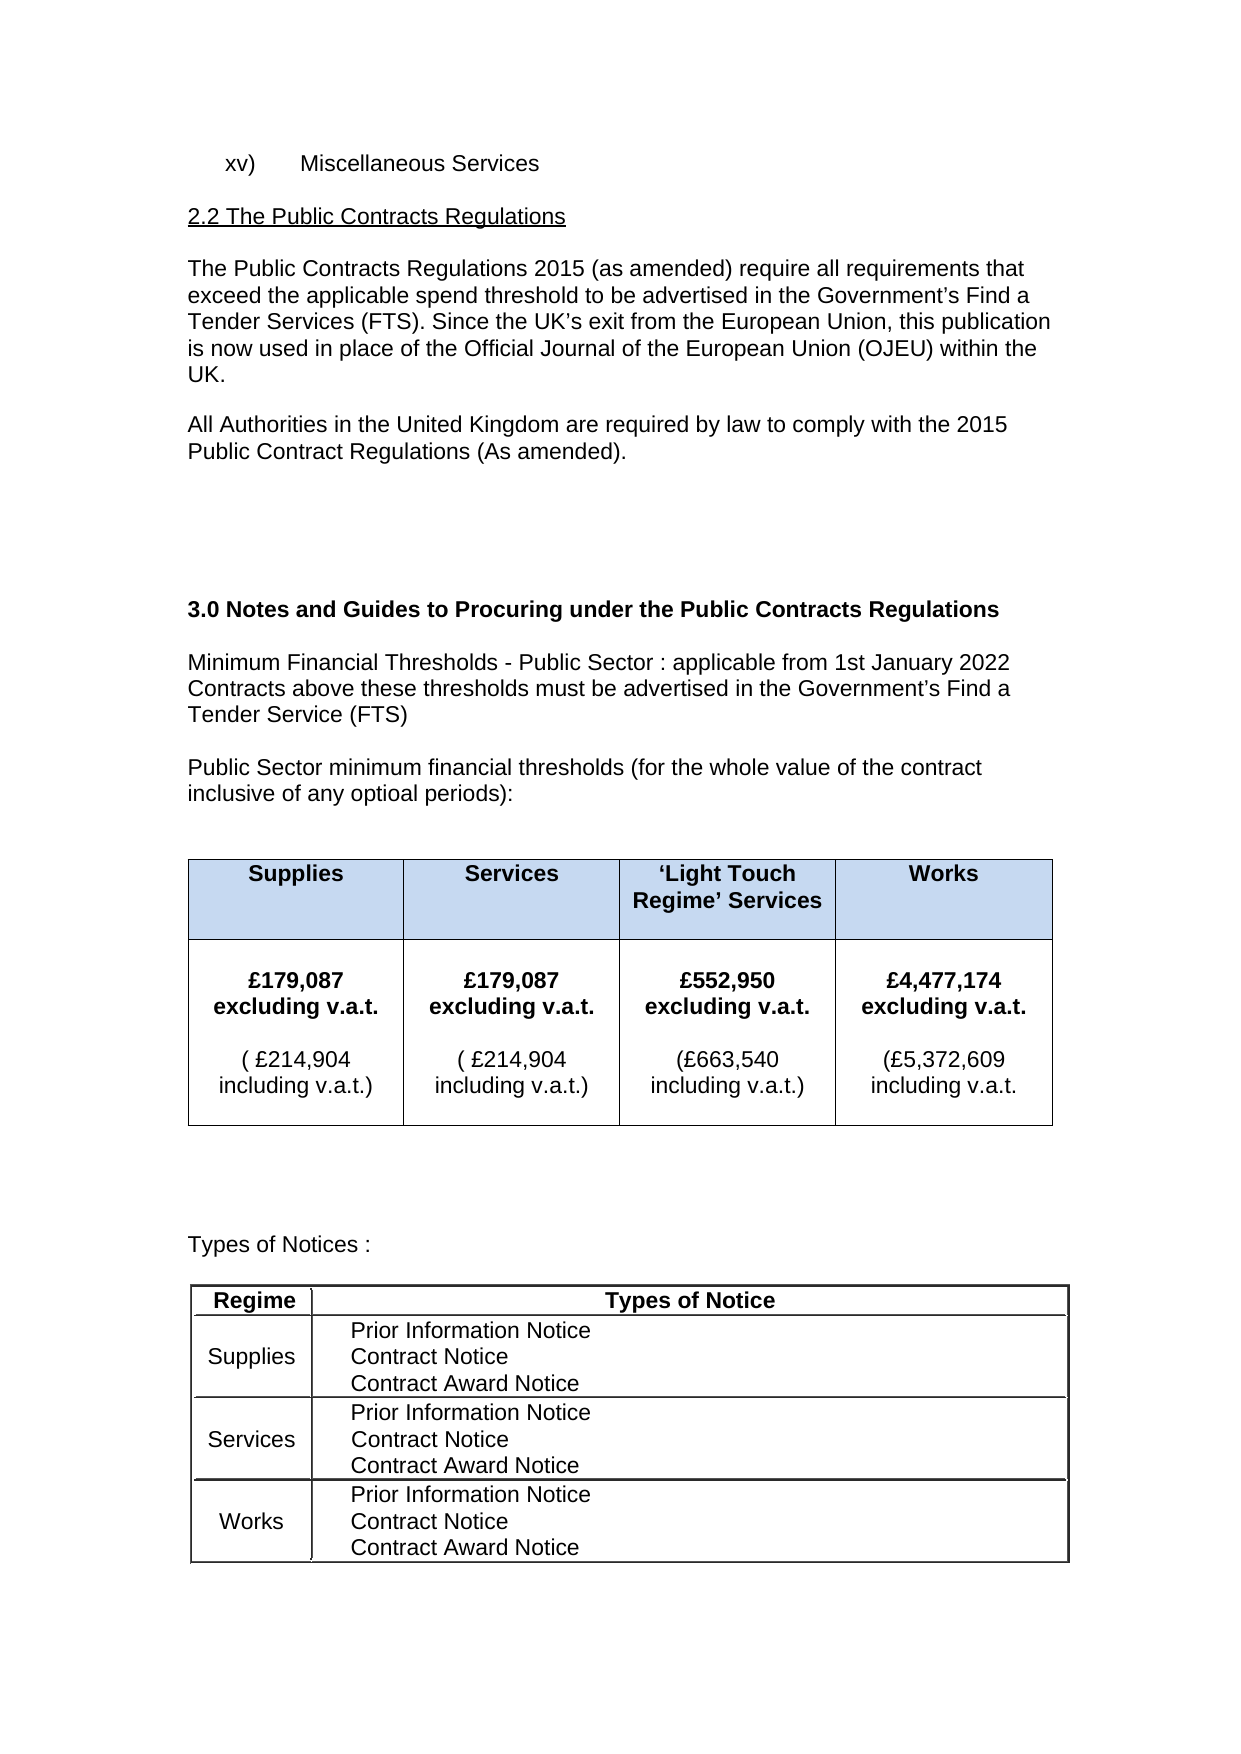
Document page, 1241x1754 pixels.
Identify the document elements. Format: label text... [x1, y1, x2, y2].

list Miscellaneous Services [225, 150, 1053, 176]
text 2.2 The Public Contracts Regulations [187, 203, 1053, 229]
text Minimum Financial Thresholds - Public Sector : applicable from 1st January 2022 Contracts above these thresholds must be advertised in the Government’s Find a Tender Service (FTS) [187, 648, 1053, 727]
text 3.0 Notes and Guides to Procuring under the Public Contracts Regulations [187, 596, 1053, 622]
table_cell Services [192, 1396, 310, 1478]
table_header Works [836, 860, 1052, 939]
text Public Sector minimum financial thresholds (for the whole value of the contract inclusive of any optioal periods): [187, 754, 1053, 807]
table_cell Supplies [192, 1314, 310, 1396]
text All Authorities in the United Kingdom are required by law to comply with the 2015 Public Contract Regulations (As amended). [187, 411, 1053, 464]
table_cell £179,087 excluding v.a.t. ( £214,904 including v.a.t.) [189, 940, 403, 1125]
table_cell £179,087 excluding v.a.t. ( £214,904 including v.a.t.) [404, 940, 619, 1125]
table_header Types of Notice [311, 1287, 1067, 1314]
table_cell £4,477,174 excluding v.a.t. (£5,372,609 including v.a.t. [836, 940, 1052, 1125]
table_header ‘Light Touch Regime’ Services [620, 860, 835, 939]
text Types of Notices : [187, 1231, 1053, 1258]
table_cell Prior Information Notice Contract Notice Contract Award Notice [313, 1396, 1068, 1478]
text The Public Contracts Regulations 2015 (as amended) require all requirements that exceed the applicable spend threshold to be advertised in the Government’s Find a Tender Services (FTS). Since the UK’s exit from the European Union, this publication is now used in place of the Official Journal of the European Union (OJEU) within the UK. [187, 255, 1053, 411]
table_cell £552,950 excluding v.a.t. (£663,540 including v.a.t.) [620, 940, 835, 1125]
table_cell Prior Information Notice Contract Notice Contract Award Notice [311, 1478, 1068, 1561]
table_cell Prior Information Notice Contract Notice Contract Award Notice [313, 1314, 1068, 1396]
table_cell Works [192, 1478, 311, 1561]
table_header Services [404, 860, 619, 939]
table_header Regime [193, 1288, 310, 1314]
table_header Supplies [189, 860, 403, 939]
